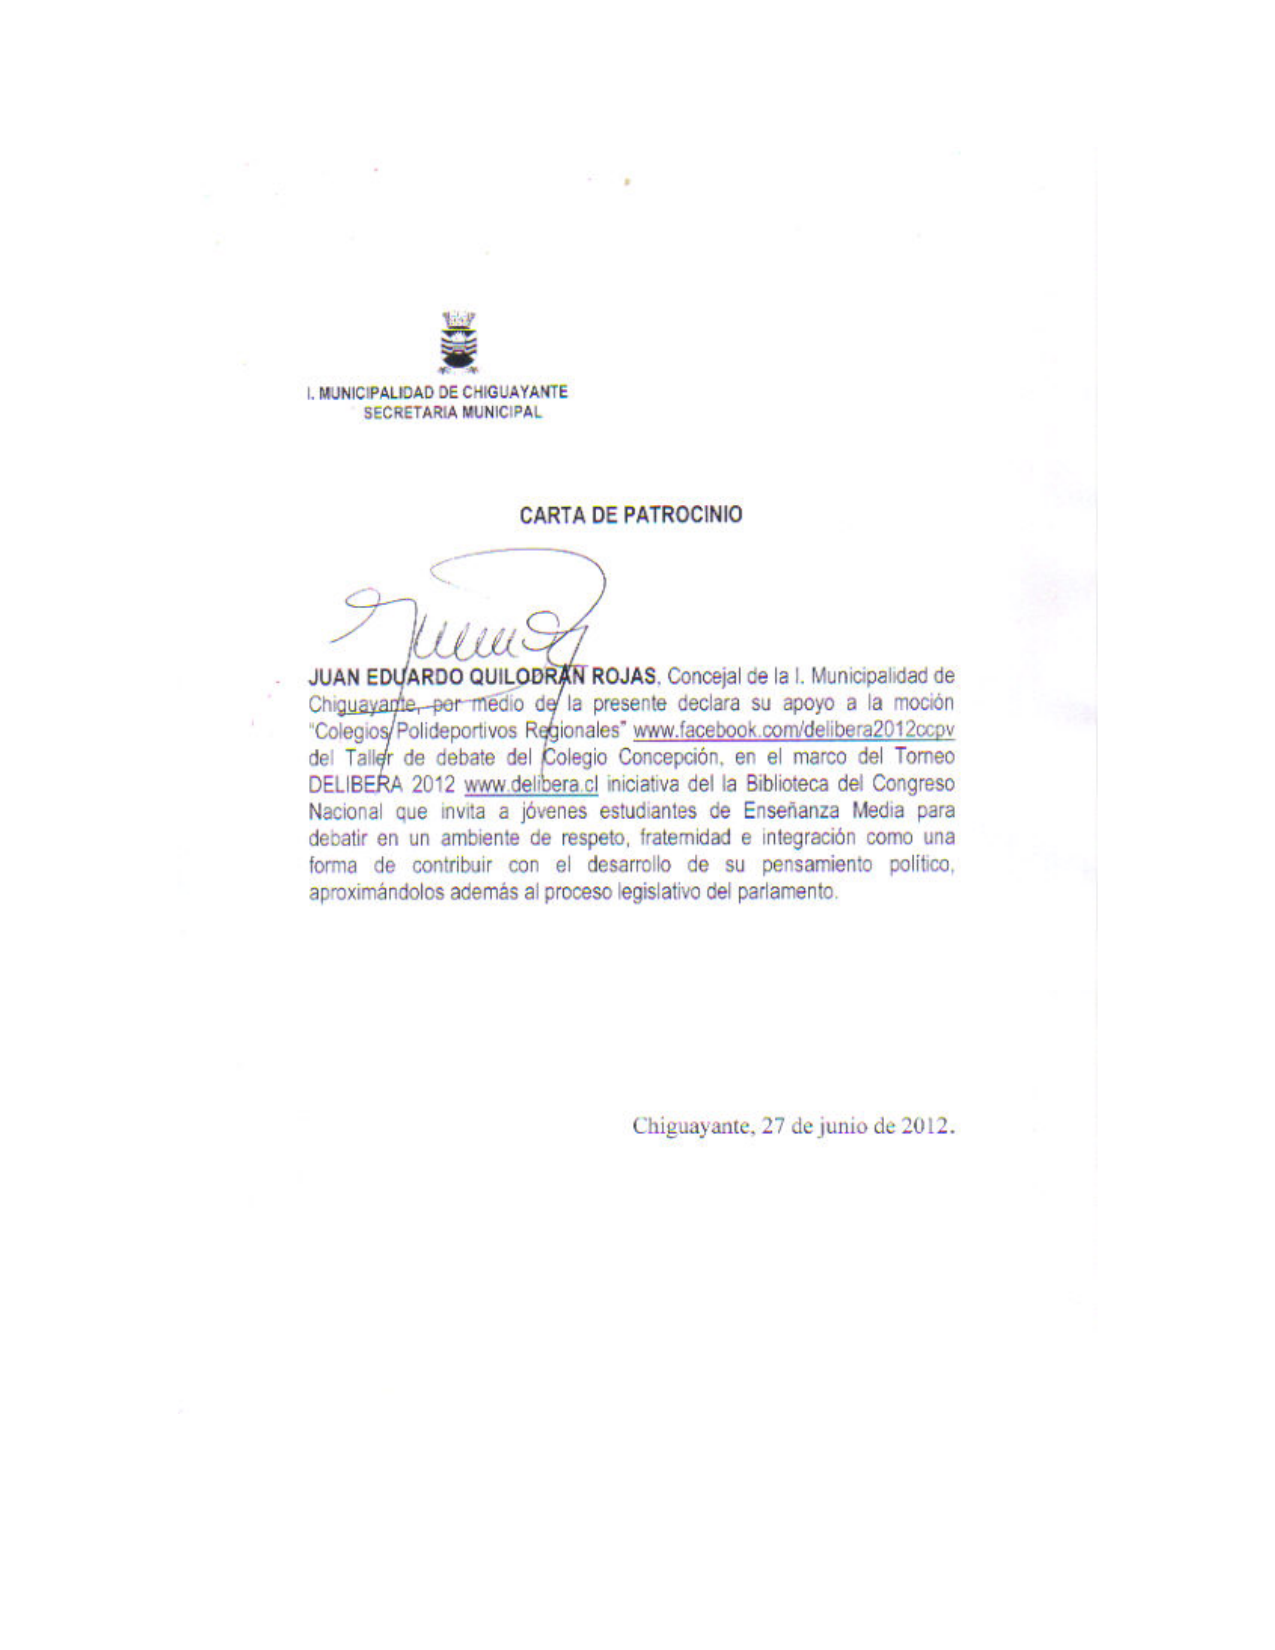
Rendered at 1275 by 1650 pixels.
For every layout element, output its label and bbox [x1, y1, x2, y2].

picture [177, 147, 1098, 1414]
